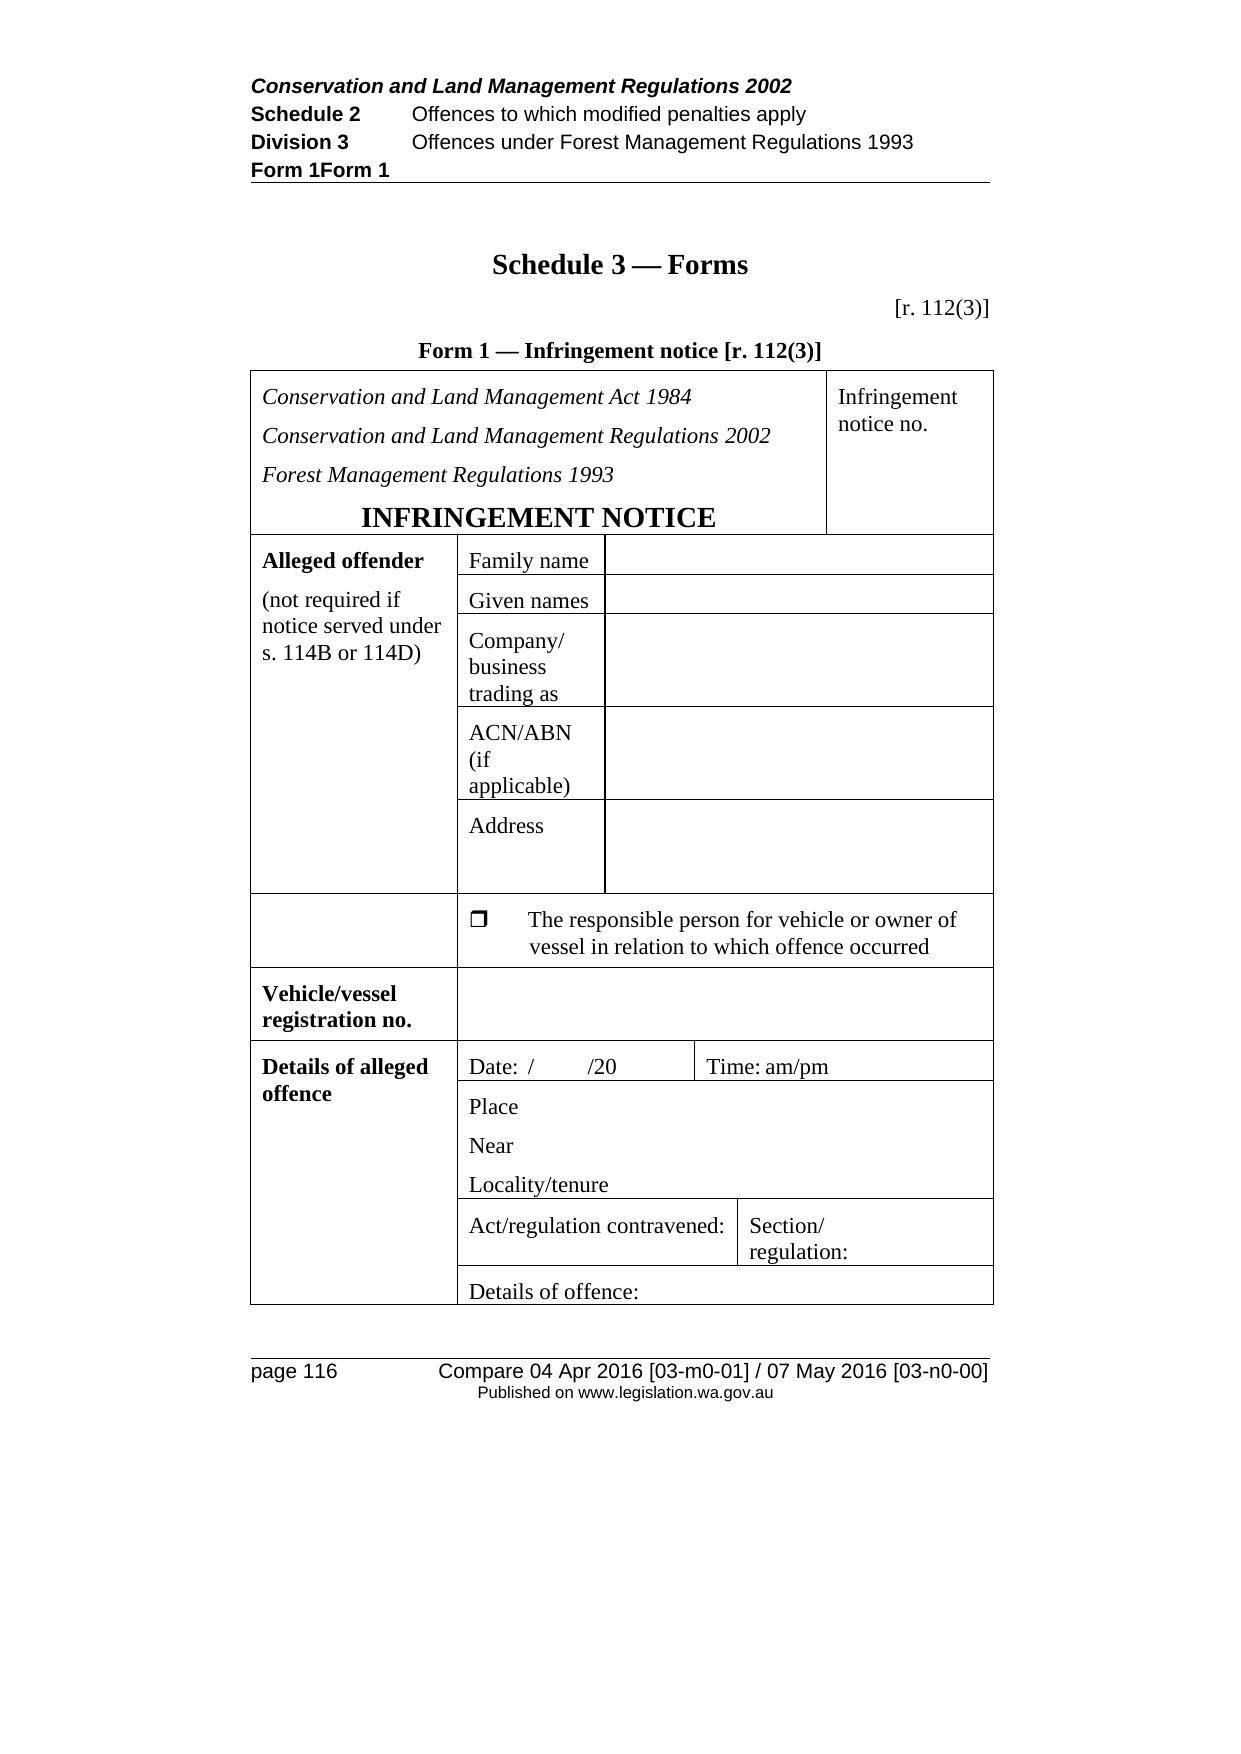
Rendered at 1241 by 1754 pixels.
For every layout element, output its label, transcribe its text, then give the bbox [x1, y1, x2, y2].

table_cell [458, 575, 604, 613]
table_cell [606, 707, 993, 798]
subtitle Schedule 3 — Forms [251, 247, 990, 281]
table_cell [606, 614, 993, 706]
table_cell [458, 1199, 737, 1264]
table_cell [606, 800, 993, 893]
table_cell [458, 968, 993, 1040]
subtitle Form 1 — Infringement notice [r. 112(3)] [265, 337, 975, 364]
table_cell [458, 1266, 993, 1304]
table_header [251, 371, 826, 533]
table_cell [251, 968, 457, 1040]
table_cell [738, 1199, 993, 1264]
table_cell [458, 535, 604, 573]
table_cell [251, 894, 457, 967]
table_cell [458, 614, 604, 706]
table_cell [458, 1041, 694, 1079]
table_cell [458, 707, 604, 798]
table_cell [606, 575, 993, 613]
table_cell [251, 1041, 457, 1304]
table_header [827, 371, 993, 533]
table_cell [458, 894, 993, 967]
text [r. 112(3)] [251, 293, 990, 320]
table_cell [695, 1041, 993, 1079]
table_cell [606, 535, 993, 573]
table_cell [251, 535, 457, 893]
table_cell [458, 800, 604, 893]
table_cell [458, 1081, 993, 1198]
